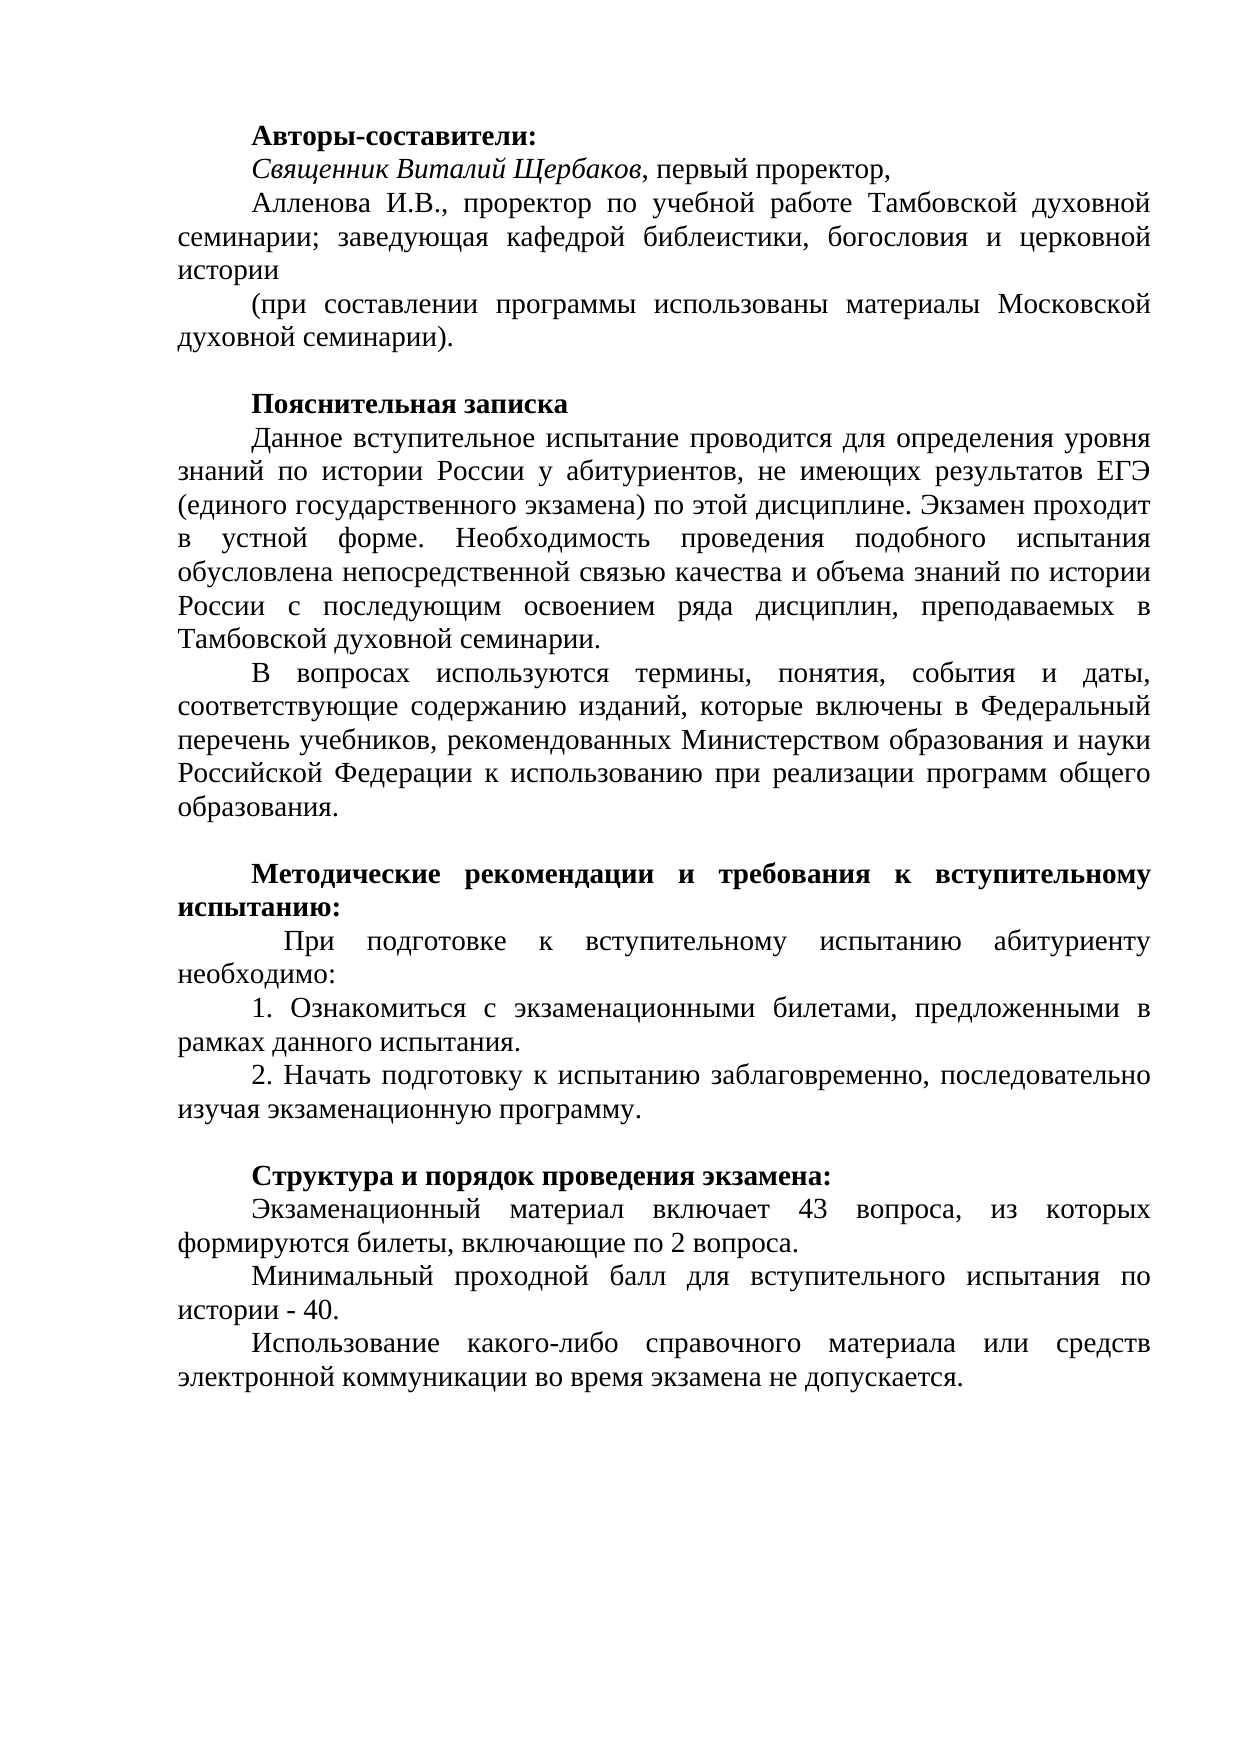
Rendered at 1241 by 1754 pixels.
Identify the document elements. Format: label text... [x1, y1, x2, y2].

text Алленова И.В., проректор по учебной работе Тамбовской духовной семинарии; заведующая кафедрой библеистики, богословия и церковной истории [177, 185, 1152, 286]
text Данное вступительное испытание проводится для определения уровня знаний по истории России у абитуриентов, не имеющих результатов ЕГЭ (единого государственного экзамена) по этой дисциплине. Экзамен проходит в устной форме. Необходимость проведения подобного испытания обусловлена непосредственной связью качества и объема знаний по истории России с последующим освоением ряда дисциплин, преподаваемых в Тамбовской духовной семинарии. [177, 420, 1152, 655]
text Использование какого-либо справочного материала или средств электронной коммуникации во время экзамена не допускается. [177, 1326, 1152, 1393]
text Экзаменационный материал включает 43 вопроса, из которых формируются билеты, включающие по 2 вопроса. [177, 1191, 1152, 1258]
text Авторы-составители: [177, 118, 1152, 152]
text (при составлении программы использованы материалы Московской духовной семинарии). [177, 286, 1152, 353]
text Священник Виталий Щербаков, первый проректор, [177, 152, 1152, 185]
text В вопросах используются термины, понятия, события и даты, соответствующие содержанию изданий, которые включены в Федеральный перечень учебников, рекомендованных Министерством образования и науки Российской Федерации к использованию при реализации программ общего образования. [177, 655, 1152, 822]
text Структура и порядок проведения экзамена: [177, 1158, 1152, 1191]
text Методические рекомендации и требования к вступительному испытанию: [177, 856, 1152, 923]
text Минимальный проходной балл для вступительного испытания по истории - 40. [177, 1258, 1152, 1326]
text Пояснительная записка [177, 386, 1152, 420]
text 2. Начать подготовку к испытанию заблаговременно, последовательно изучая экзаменационную программу. [177, 1057, 1152, 1124]
text При подготовке к вступительному испытанию абитуриенту необходимо: [177, 923, 1152, 990]
text 1. Ознакомиться с экзаменационными билетами, предложенными в рамках данного испытания. [177, 990, 1152, 1057]
